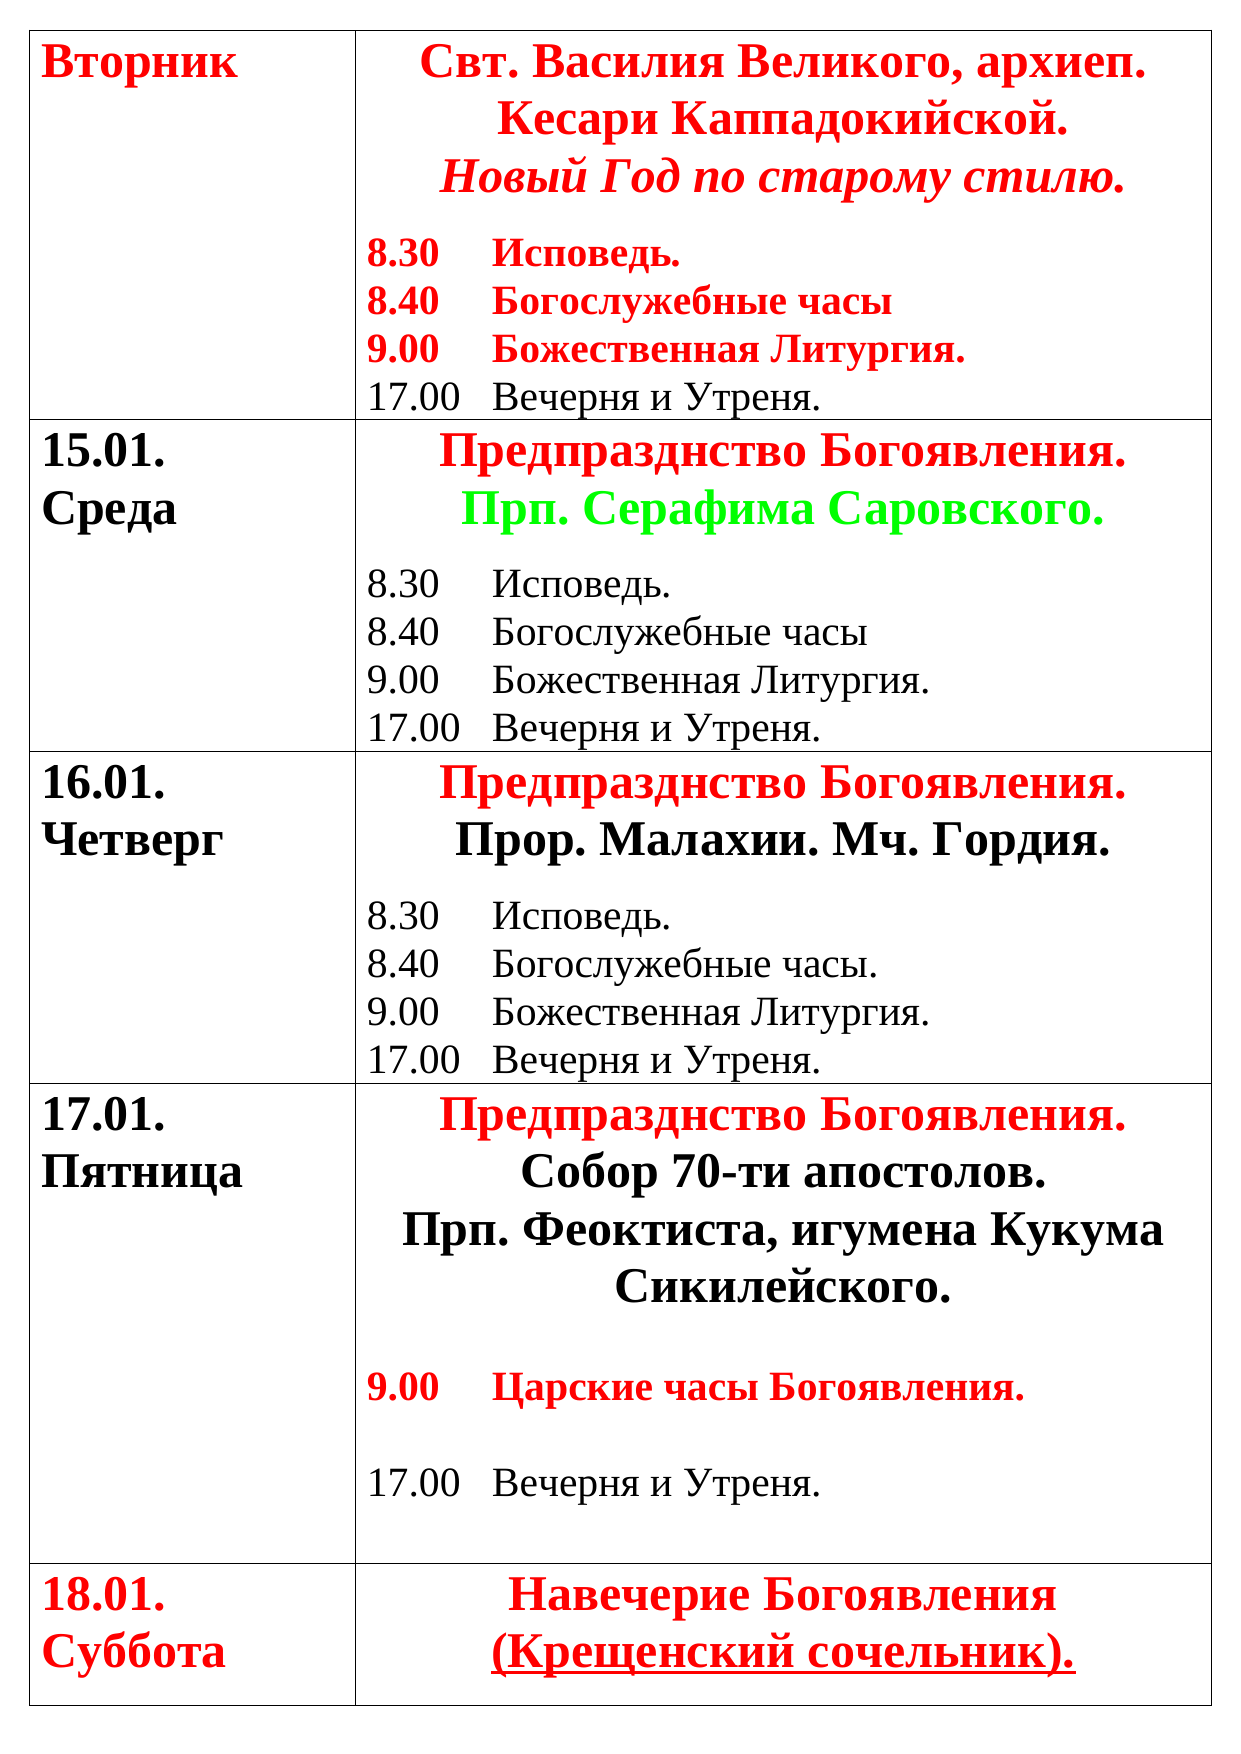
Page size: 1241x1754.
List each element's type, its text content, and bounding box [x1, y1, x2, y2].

table_cell 14.01. Вторник [30, 31, 355, 419]
table_cell 17.01. Пятница [30, 1084, 355, 1563]
table_cell Предпразднство Богоявления. Прп. Серафима Саровского. 8.30 Исповедь. 8.40 Богослужебные часы 9.00 Божественная Литургия. 17.00 Вечерня и Утреня. [356, 420, 1211, 751]
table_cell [356, 31, 1211, 419]
table_cell Предпразднство Богоявления. Прор. Малахии. Мч. Гордия. 8.30 Исповедь. 8.40 Богослужебные часы. 9.00 Божественная Литургия. 17.00 Вечерня и Утреня. [356, 752, 1211, 1082]
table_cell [356, 1564, 1211, 1704]
table_cell Предпразднство Богоявления. Собор 70-ти апостолов. Прп. Феоктиста, игумена Кукума Сикилейского. 9.00 Царские часы Богоявления. 17.00 Вечерня и Утреня. [356, 1084, 1211, 1563]
table_cell 15.01. Среда [30, 420, 355, 751]
table_cell 16.01. Четверг [30, 752, 355, 1082]
table_cell 18.01. Суббота [30, 1564, 355, 1704]
